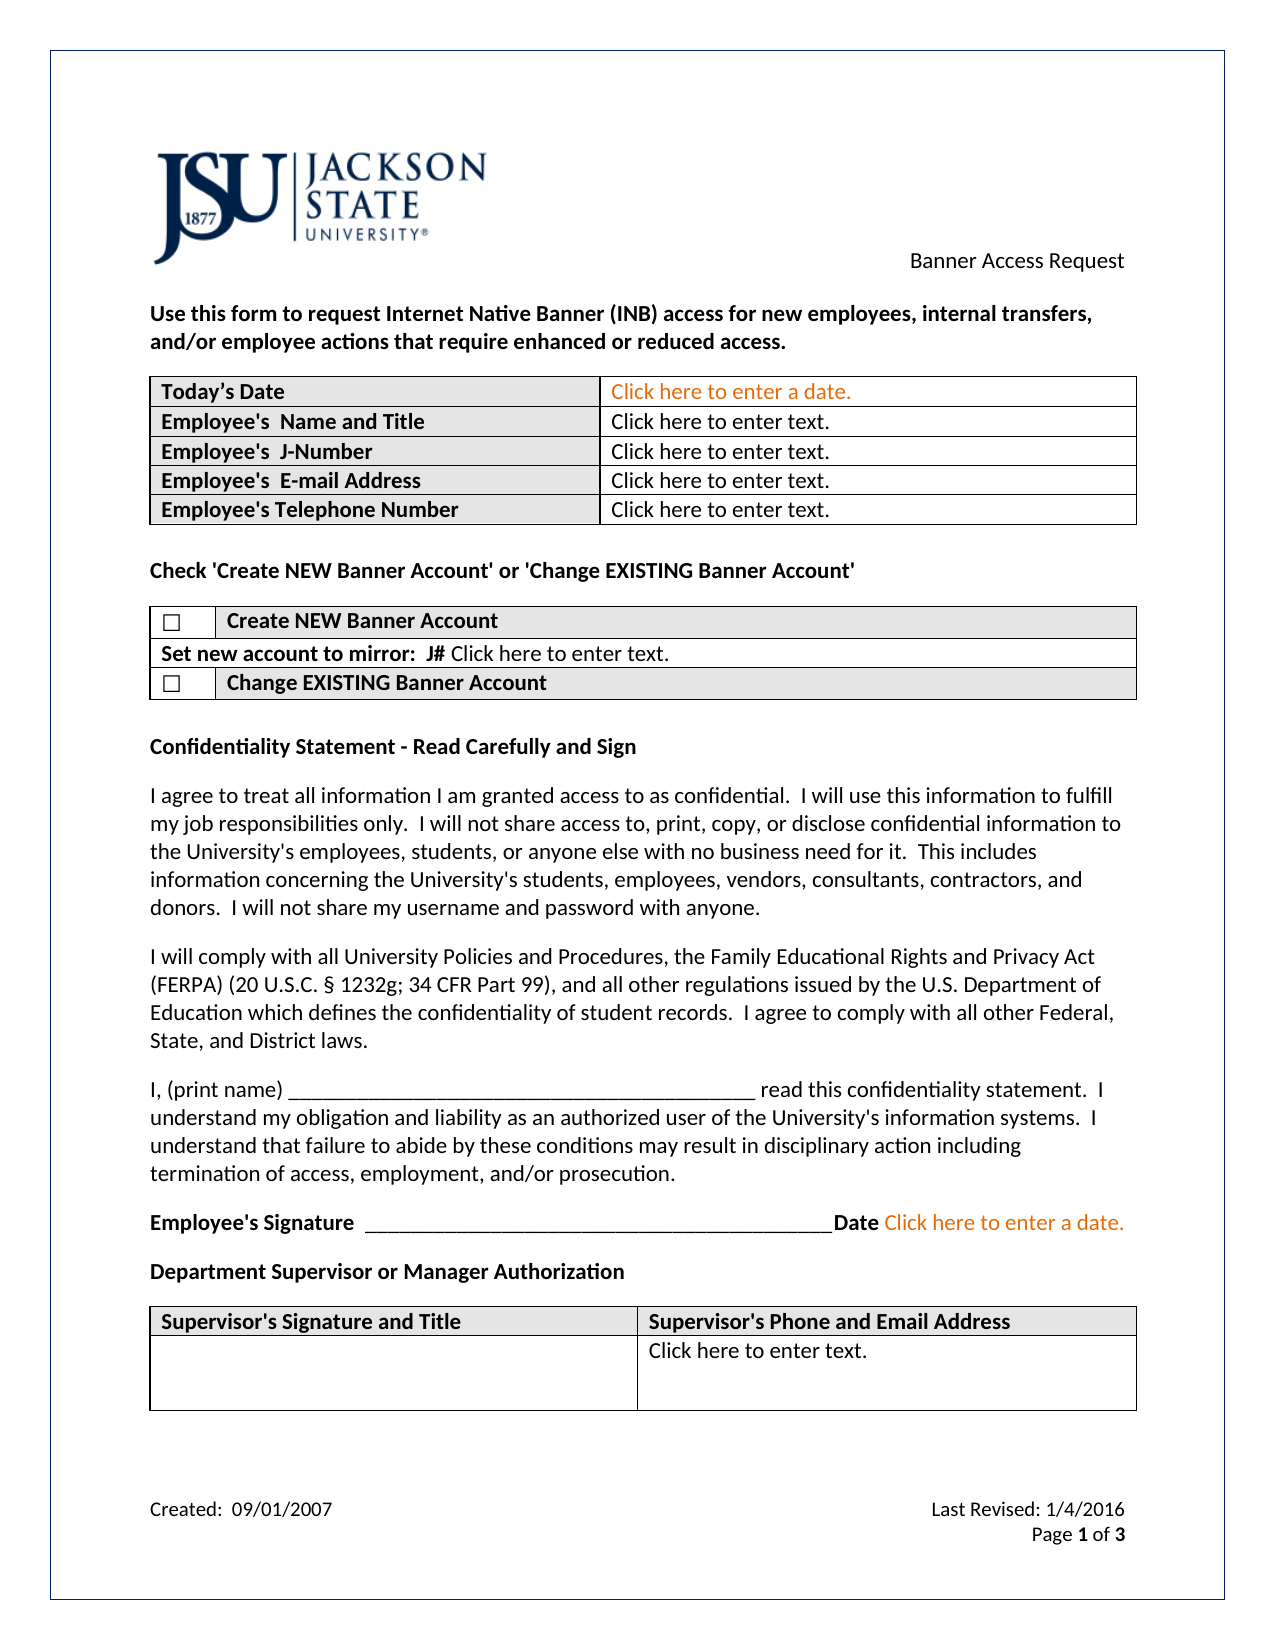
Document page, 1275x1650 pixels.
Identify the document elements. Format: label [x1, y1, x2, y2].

picture [150, 150, 489, 269]
